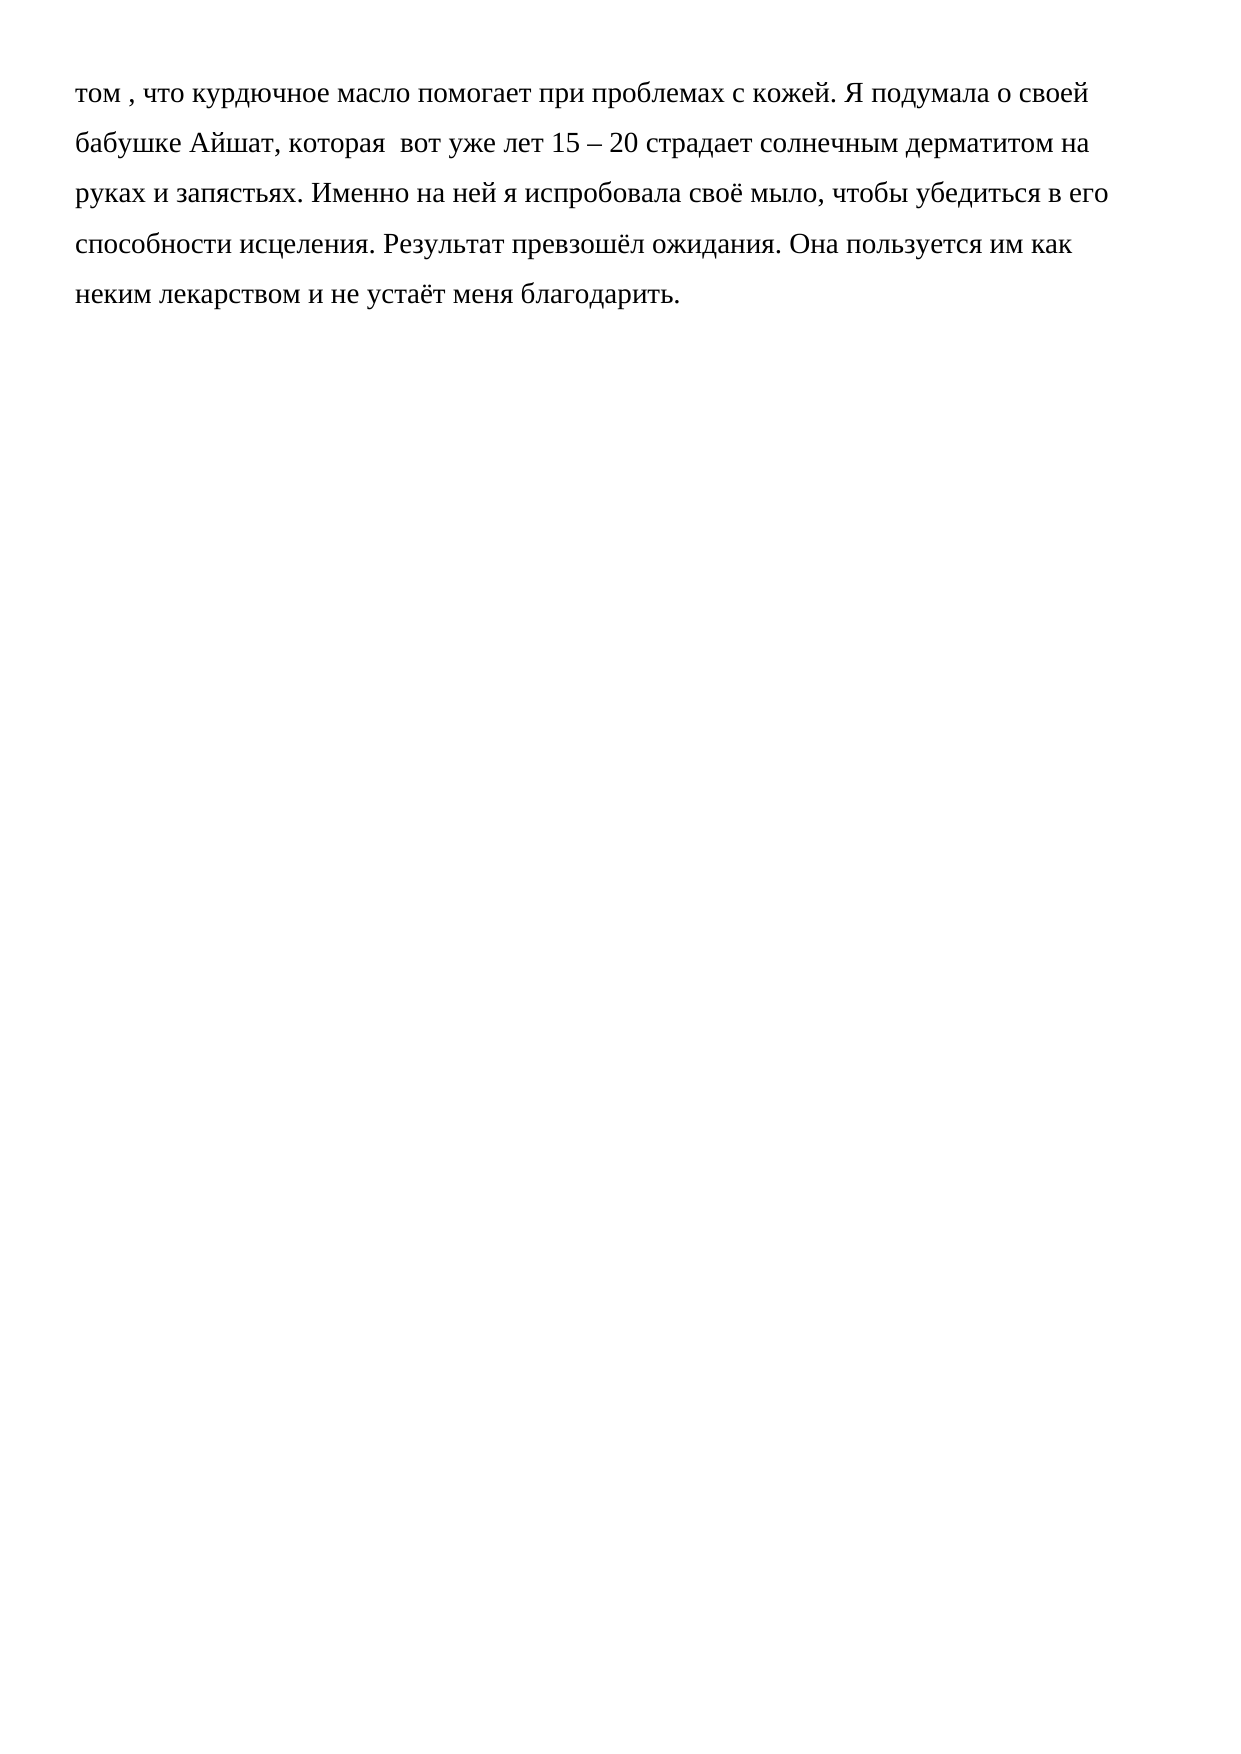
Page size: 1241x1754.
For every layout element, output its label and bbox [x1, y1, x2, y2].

text [75, 75, 1130, 310]
